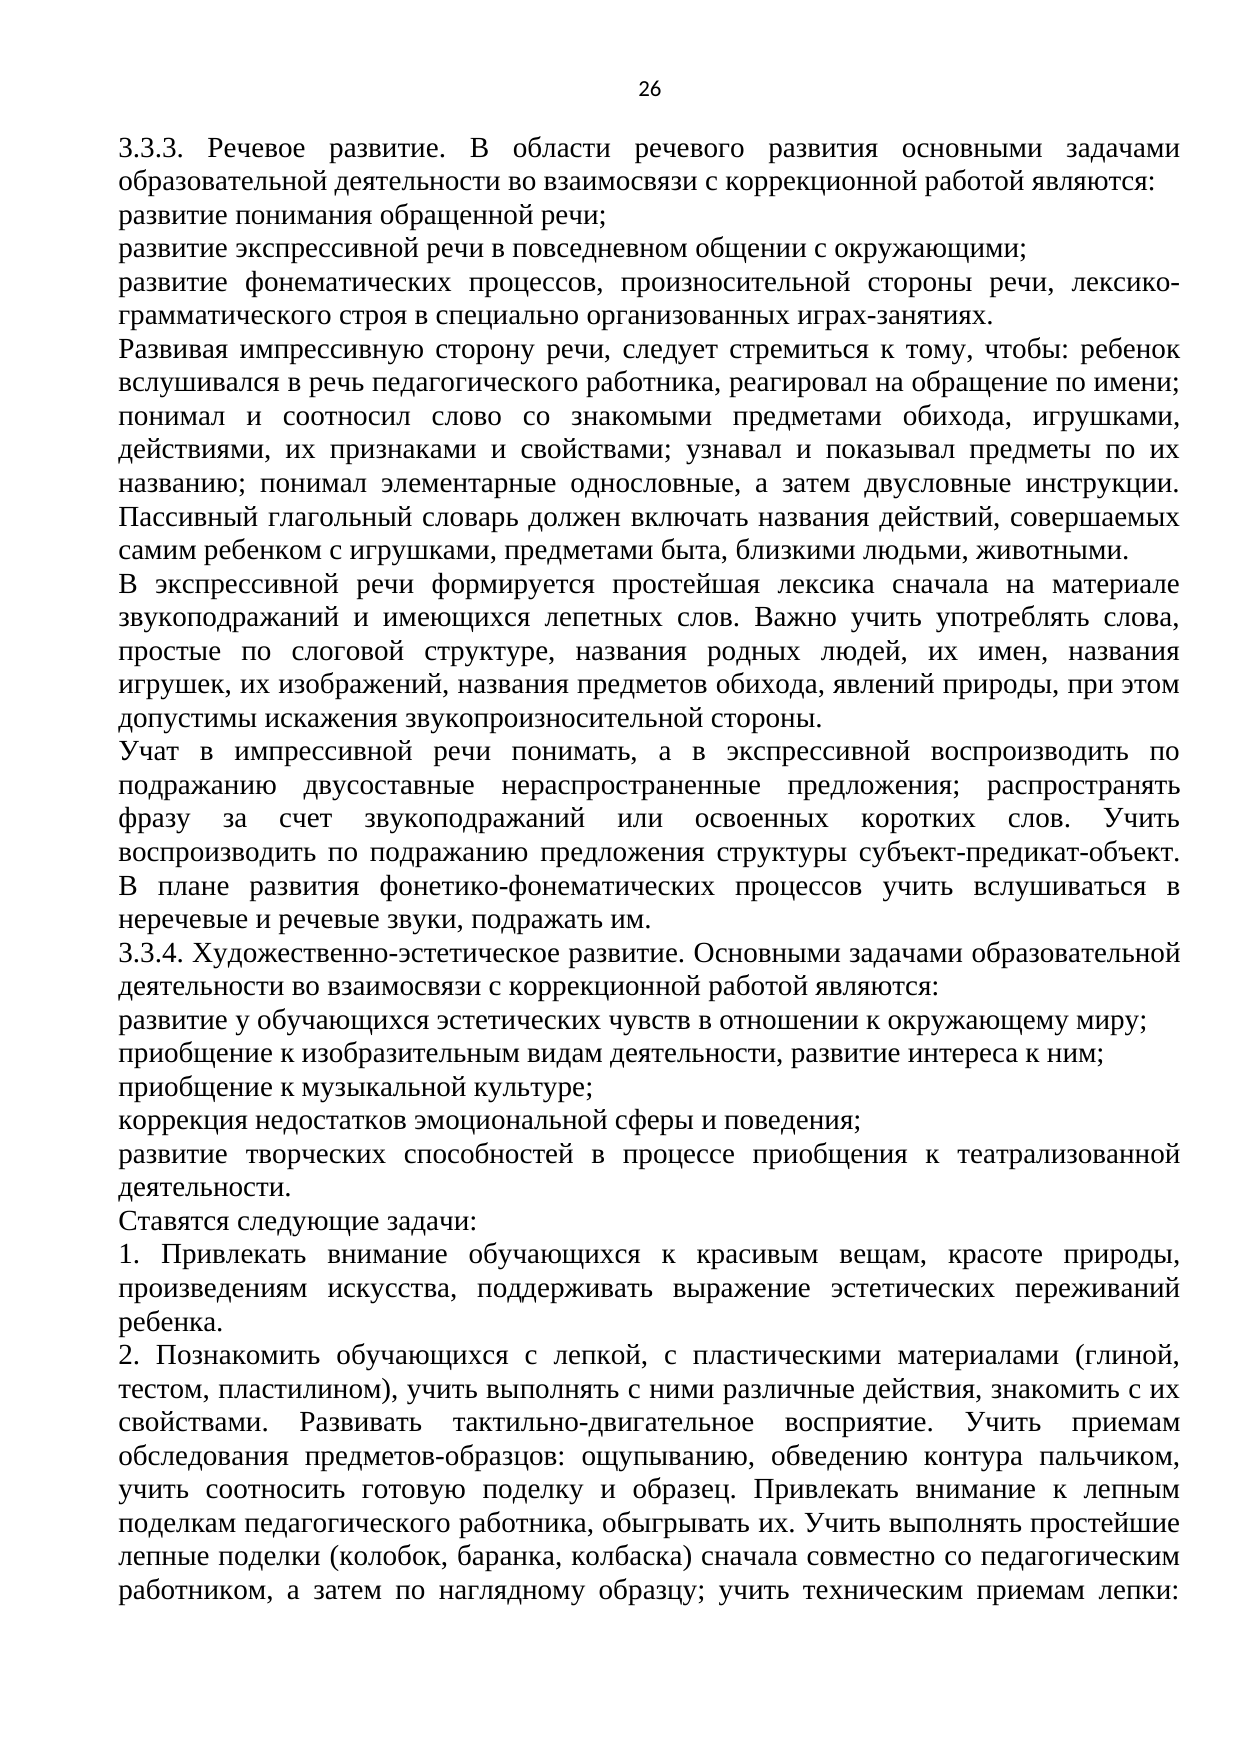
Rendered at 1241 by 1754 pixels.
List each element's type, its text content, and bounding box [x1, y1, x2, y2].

text коррекция недостатков эмоциональной сферы и поведения; [118, 1102, 1181, 1136]
text Развивая импрессивную сторону речи, следует стремиться к тому, чтобы: ребенок вслушивался в речь педагогического работника, реагировал на обращение по имени; понимал и соотносил слово со знакомыми предметами обихода, игрушками, действиями, их признаками и свойствами; узнавал и показывал предметы по их названию; понимал элементарные однословные, а затем двусловные инструкции. Пассивный глагольный словарь должен включать названия действий, совершаемых самим ребенком с игрушками, предметами быта, близкими людьми, животными. [118, 331, 1181, 566]
text 1. Привлекать внимание обучающихся к красивым вещам, красоте природы, произведениям искусства, поддерживать выражение эстетических переживаний ребенка. [118, 1237, 1181, 1337]
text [118, 1337, 1181, 1606]
text Ставятся следующие задачи: [118, 1203, 1181, 1237]
text развитие понимания обращенной речи; [118, 197, 1181, 230]
text развитие у обучающихся эстетических чувств в отношении к окружающему миру; [118, 1002, 1181, 1035]
text развитие фонематических процессов, произносительной стороны речи, лексико-грамматического строя в специально организованных играх-занятиях. [118, 264, 1181, 331]
text В экспрессивной речи формируется простейшая лексика сначала на материале звукоподражаний и имеющихся лепетных слов. Важно учить употреблять слова, простые по слоговой структуре, названия родных людей, их имен, названия игрушек, их изображений, названия предметов обихода, явлений природы, при этом допустимы искажения звукопроизносительной стороны. [118, 566, 1181, 733]
text Учат в импрессивной речи понимать, а в экспрессивной воспроизводить по подражанию двусоставные нераспространенные предложения; распространять фразу за счет звукоподражаний или освоенных коротких слов. Учить воспроизводить по подражанию предложения структуры субъект-предикат-объект. В плане развития фонетико-фонематических процессов учить вслушиваться в неречевые и речевые звуки, подражать им. [118, 733, 1181, 935]
text 3.3.4. Художественно-эстетическое развитие. Основными задачами образовательной деятельности во взаимосвязи с коррекционной работой являются: [118, 935, 1181, 1002]
text приобщение к изобразительным видам деятельности, развитие интереса к ним; [118, 1035, 1181, 1069]
text развитие экспрессивной речи в повседневном общении с окружающими; [118, 230, 1181, 264]
text приобщение к музыкальной культуре; [118, 1069, 1181, 1102]
text развитие творческих способностей в процессе приобщения к театрализованной деятельности. [118, 1136, 1181, 1203]
text 3.3.3. Речевое развитие. В области речевого развития основными задачами образовательной деятельности во взаимосвязи с коррекционной работой являются: [118, 130, 1181, 197]
